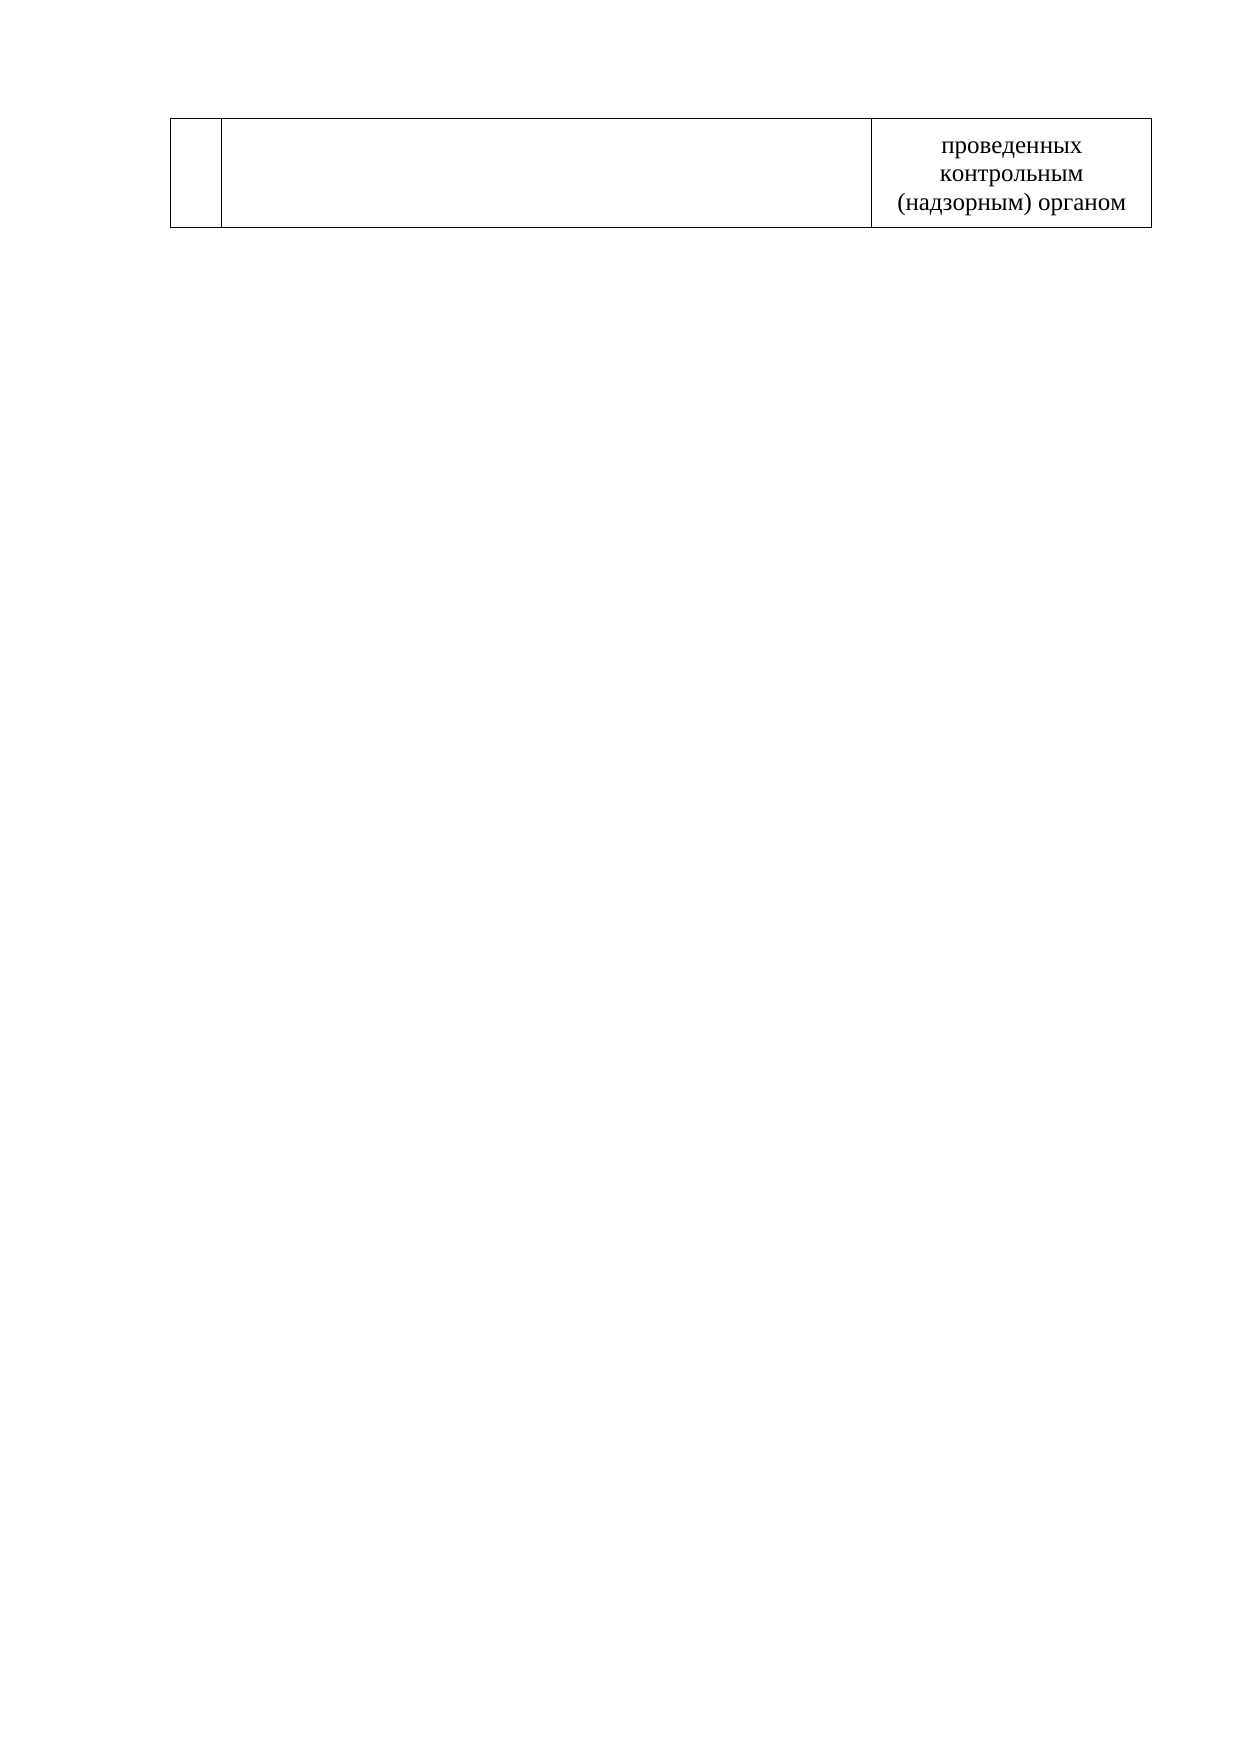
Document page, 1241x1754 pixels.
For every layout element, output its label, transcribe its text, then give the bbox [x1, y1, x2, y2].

table_cell 3. [171, 119, 221, 227]
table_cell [872, 119, 1151, 227]
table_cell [222, 119, 871, 227]
